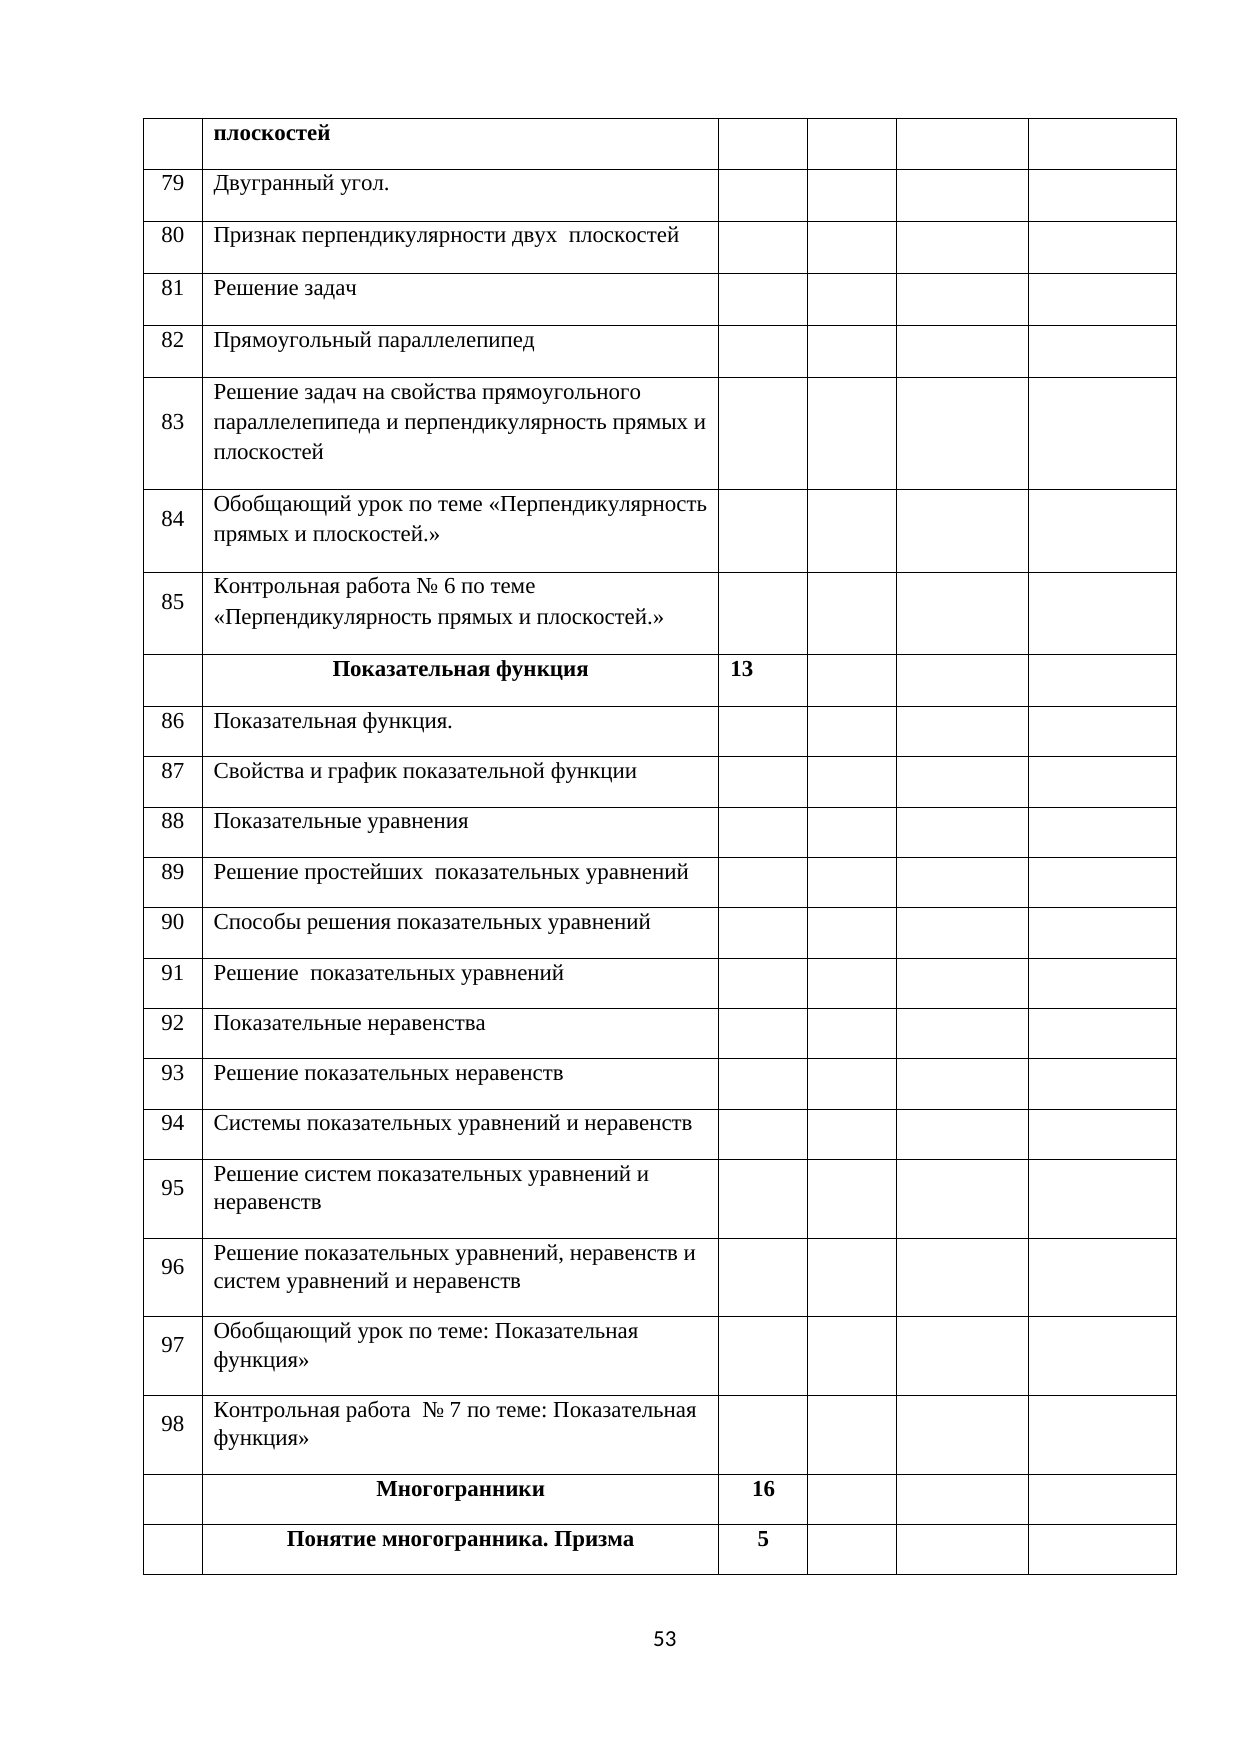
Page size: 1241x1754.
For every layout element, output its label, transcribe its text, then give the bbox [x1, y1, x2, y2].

table_cell [1029, 1009, 1176, 1058]
table_cell [719, 707, 807, 756]
table_cell [719, 1396, 807, 1474]
table_cell [719, 1059, 807, 1108]
table_cell [808, 1396, 896, 1474]
table_cell [897, 490, 1028, 572]
table_cell [1029, 119, 1176, 168]
table_cell [808, 326, 896, 377]
table_cell [897, 573, 1028, 654]
table_cell Показательные уравнения [203, 808, 718, 857]
table_cell [808, 1059, 896, 1108]
table_cell [897, 119, 1028, 168]
table_cell 80 [144, 222, 202, 273]
table_cell [808, 222, 896, 273]
table_cell Обобщающий урок по теме: Показательная функция» [203, 1317, 718, 1395]
table_cell [808, 378, 896, 489]
table_cell Решение показательных уравнений [203, 959, 718, 1008]
table_cell [719, 170, 807, 221]
table_cell 85 [144, 573, 202, 654]
table_cell [1029, 1317, 1176, 1395]
table_cell [897, 655, 1028, 706]
table_cell [897, 222, 1028, 273]
table_cell [897, 707, 1028, 756]
table_cell [719, 808, 807, 857]
table_cell [1029, 1525, 1176, 1574]
table_cell Понятие многогранника. Призма [203, 1525, 718, 1574]
table_cell 91 [144, 959, 202, 1008]
table_cell Системы показательных уравнений и неравенств [203, 1110, 718, 1159]
table_cell 7 [719, 119, 807, 168]
table_cell 87 [144, 757, 202, 807]
table_cell Контрольная работа № 7 по теме: Показательная функция» [203, 1396, 718, 1474]
table_cell [897, 1009, 1028, 1058]
table_cell Решение систем показательных уравнений и неравенств [203, 1160, 718, 1237]
table_cell [1029, 222, 1176, 273]
table_cell [144, 119, 202, 168]
table_cell [1029, 1396, 1176, 1474]
table_cell [1029, 170, 1176, 221]
table_cell 84 [144, 490, 202, 572]
table_cell Решение показательных неравенств [203, 1059, 718, 1108]
table_cell [1029, 707, 1176, 756]
table_cell [808, 490, 896, 572]
table_cell [808, 1317, 896, 1395]
table_cell [897, 378, 1028, 489]
table_cell [808, 808, 896, 857]
table_cell [808, 1110, 896, 1159]
table_cell [1029, 1475, 1176, 1524]
table_cell [1029, 274, 1176, 325]
table_cell [808, 170, 896, 221]
table_cell [719, 222, 807, 273]
table_cell [897, 1525, 1028, 1574]
table_cell Признак перпендикулярности двух плоскостей [203, 222, 718, 273]
table_cell Показательные неравенства [203, 1009, 718, 1058]
table_cell [1029, 490, 1176, 572]
table_cell Способы решения показательных уравнений [203, 908, 718, 957]
table_cell [719, 858, 807, 907]
table_cell [808, 655, 896, 706]
table_cell [144, 655, 202, 706]
table_cell 79 [144, 170, 202, 221]
table_cell [1029, 1059, 1176, 1108]
table_cell [808, 707, 896, 756]
table_cell [897, 1059, 1028, 1108]
table_cell [897, 908, 1028, 957]
table_cell [808, 1525, 896, 1574]
table_cell [808, 119, 896, 168]
table_cell [808, 908, 896, 957]
table_cell Двугранный угол. [203, 170, 718, 221]
table_cell [897, 326, 1028, 377]
table_cell 90 [144, 908, 202, 957]
table_cell [897, 858, 1028, 907]
table_cell [808, 1475, 896, 1524]
table_cell [897, 959, 1028, 1008]
table_cell 95 [144, 1160, 202, 1237]
table_cell [897, 1160, 1028, 1237]
table_cell [808, 573, 896, 654]
table_cell [1029, 573, 1176, 654]
table_cell 86 [144, 707, 202, 756]
table_cell [897, 1110, 1028, 1159]
table_cell [897, 1239, 1028, 1316]
table_cell 13 [719, 655, 807, 706]
table_cell [1029, 908, 1176, 957]
table_cell [719, 1239, 807, 1316]
table_cell 98 [144, 1396, 202, 1474]
table_cell Обобщающий урок по теме «Перпендикулярность прямых и плоскостей.» [203, 490, 718, 572]
table_cell [719, 490, 807, 572]
table_cell [1029, 757, 1176, 807]
table_cell [897, 274, 1028, 325]
table_cell [719, 1317, 807, 1395]
table_cell [719, 959, 807, 1008]
table_cell [1029, 858, 1176, 907]
table_cell [719, 1160, 807, 1237]
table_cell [203, 119, 718, 168]
table_cell Свойства и график показательной функции [203, 757, 718, 807]
table_cell 94 [144, 1110, 202, 1159]
table_cell [897, 1475, 1028, 1524]
table_cell Показательная функция. [203, 707, 718, 756]
table_cell [1029, 378, 1176, 489]
table_cell [808, 1009, 896, 1058]
table_cell [897, 757, 1028, 807]
table_cell Многогранники [203, 1475, 718, 1524]
table_cell 93 [144, 1059, 202, 1108]
table_cell 88 [144, 808, 202, 857]
table_cell Прямоугольный параллелепипед [203, 326, 718, 377]
table_cell [897, 170, 1028, 221]
table_cell [144, 1525, 202, 1574]
table_cell 82 [144, 326, 202, 377]
table_cell [719, 1009, 807, 1058]
table_cell [1029, 1239, 1176, 1316]
table_cell [897, 1396, 1028, 1474]
table_cell 5 [719, 1525, 807, 1574]
table_cell [1029, 655, 1176, 706]
table_cell 89 [144, 858, 202, 907]
table_cell 96 [144, 1239, 202, 1316]
table_cell Решение задач на свойства прямоугольного параллелепипеда и перпендикулярность прямых и плоскостей [203, 378, 718, 489]
table_cell Решение задач [203, 274, 718, 325]
table_cell [808, 959, 896, 1008]
table_cell [719, 378, 807, 489]
table_cell [1029, 808, 1176, 857]
table_cell [719, 1110, 807, 1159]
table_cell Решение простейших показательных уравнений [203, 858, 718, 907]
table_cell Контрольная работа № 6 по теме «Перпендикулярность прямых и плоскостей.» [203, 573, 718, 654]
table_cell [144, 1475, 202, 1524]
table_cell [808, 274, 896, 325]
table_cell 83 [144, 378, 202, 489]
table_cell 16 [719, 1475, 807, 1524]
table_cell 97 [144, 1317, 202, 1395]
table_cell [1029, 1160, 1176, 1237]
table_cell [1029, 1110, 1176, 1159]
table_cell [808, 1160, 896, 1237]
table_cell [1029, 326, 1176, 377]
table_cell [719, 757, 807, 807]
table_cell 81 [144, 274, 202, 325]
table_cell [897, 1317, 1028, 1395]
table_cell 92 [144, 1009, 202, 1058]
table_cell Показательная функция [203, 655, 718, 706]
table_cell [719, 274, 807, 325]
table_cell [808, 757, 896, 807]
table_cell [808, 858, 896, 907]
table_cell [719, 326, 807, 377]
table_cell [719, 573, 807, 654]
table_cell Решение показательных уравнений, неравенств и систем уравнений и неравенств [203, 1239, 718, 1316]
table_cell [897, 808, 1028, 857]
table_cell [808, 1239, 896, 1316]
table_cell [719, 908, 807, 957]
table_cell [1029, 959, 1176, 1008]
